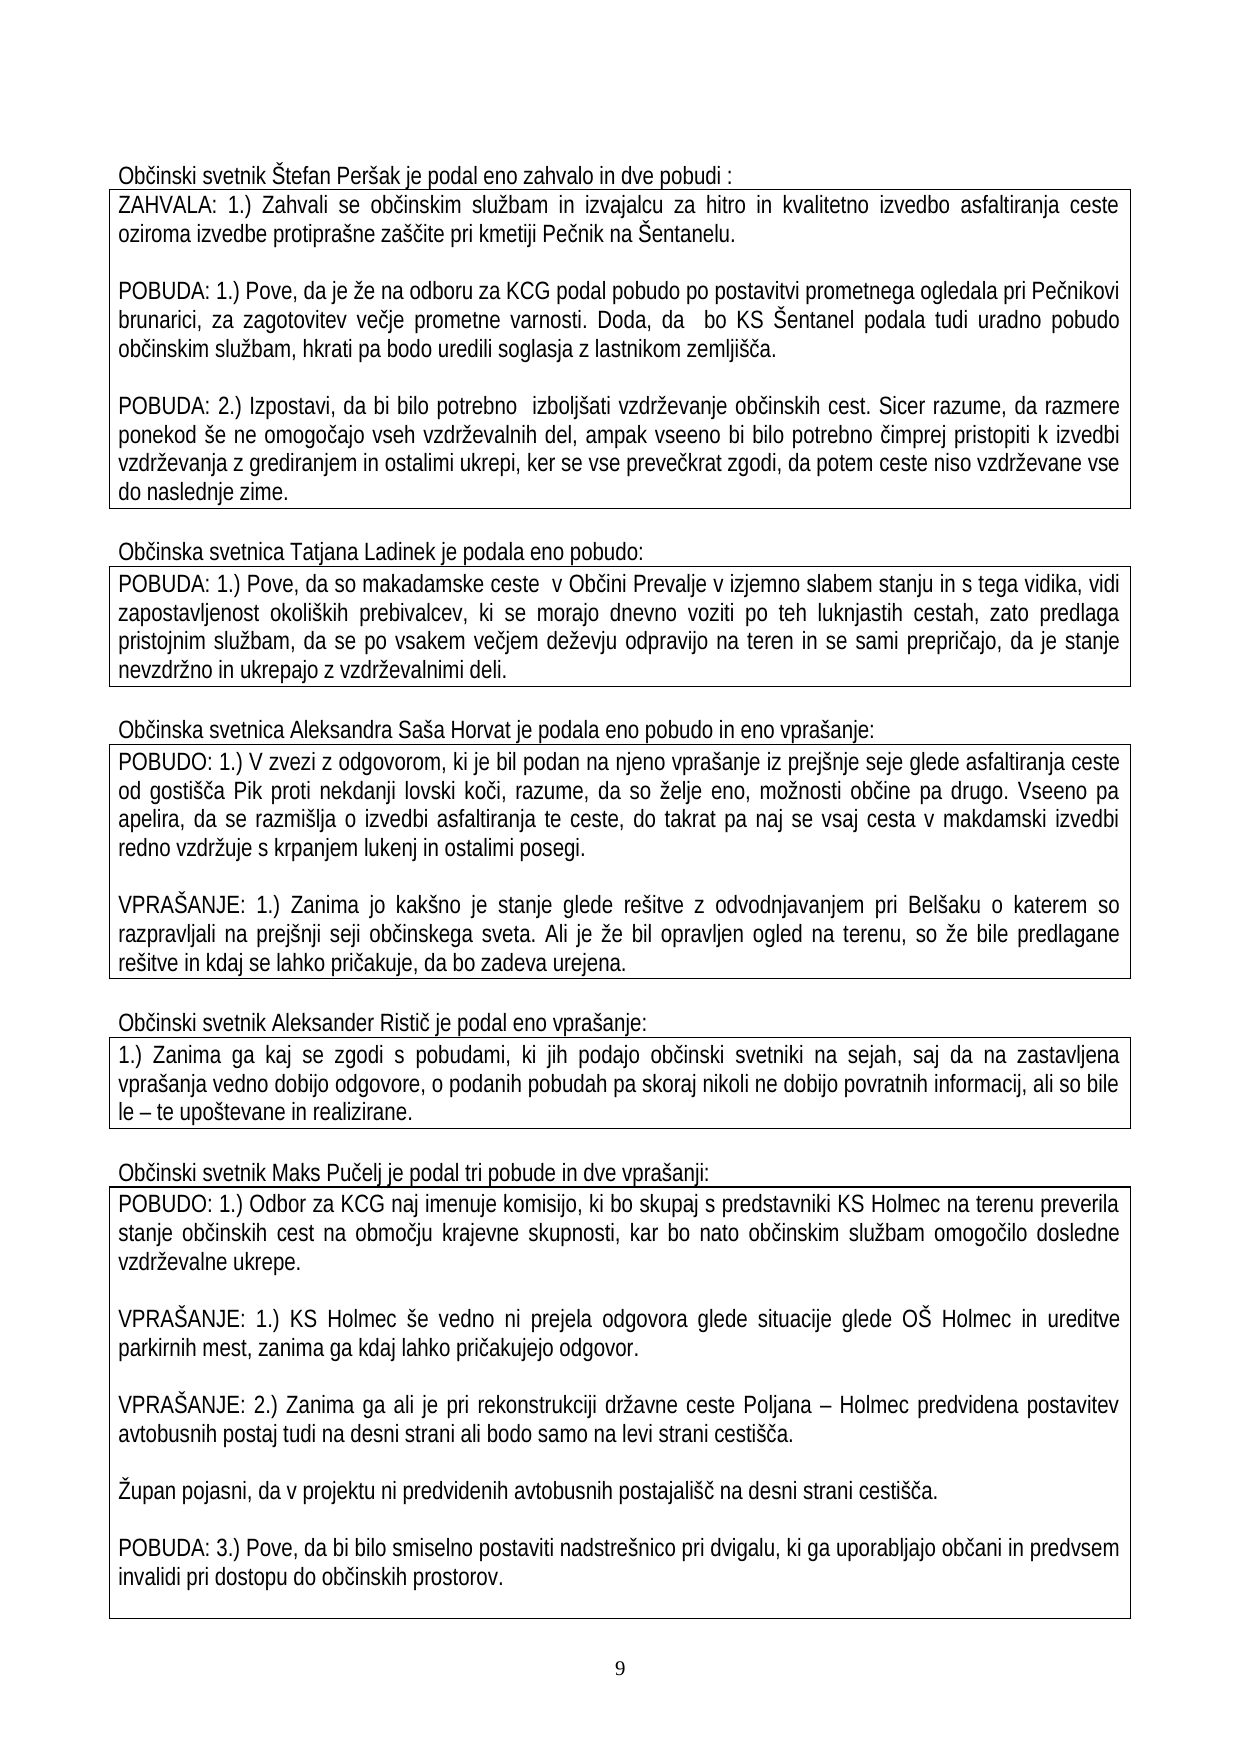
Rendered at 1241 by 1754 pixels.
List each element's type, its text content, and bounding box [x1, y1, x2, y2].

text 1.) Zanima ga kaj se zgodi s pobudami, ki jih podajo občinski svetniki na sejah, saj da na zastavljena vprašanja vedno dobijo odgovore, o podanih pobudah pa skoraj nikoli ne dobijo povratnih informacij, ali so bile le – te upoštevane in realizirane. [110, 1038, 1130, 1128]
text Občinski svetnik Aleksander Ristič je podal eno vprašanje: [118, 1008, 1122, 1037]
text ZAHVALA: 1.) Zahvali se občinskim službam in izvajalcu za hitro in kvalitetno izvedbo asfaltiranja ceste oziroma izvedbe protiprašne zaščite pri kmetiji Pečnik na Šentanelu. [110, 190, 1130, 248]
text VPRAŠANJE: 1.) Zanima jo kakšno je stanje glede rešitve z odvodnjavanjem pri Belšaku o katerem so razpravljali na prejšnji seji občinskega sveta. Ali je že bil opravljen ogled na terenu, so že bile predlagane rešitve in kdaj se lahko pričakuje, da bo zadeva urejena. [110, 887, 1130, 978]
text Občinska svetnica Tatjana Ladinek je podala eno pobudo: [118, 537, 1122, 566]
text Občinska svetnica Aleksandra Saša Horvat je podala eno pobudo in eno vprašanje: [118, 715, 1122, 744]
text Občinski svetnik Maks Pučelj je podal tri pobude in dve vprašanji: [118, 1158, 1122, 1186]
text VPRAŠANJE: 2.) Zanima ga ali je pri rekonstrukciji državne ceste Poljana – Holmec predvidena postavitev avtobusnih postaj tudi na desni strani ali bodo samo na levi strani cestišča. [118, 1390, 1122, 1447]
text POBUDA: 3.) Pove, da bi bilo smiselno postaviti nadstrešnico pri dvigalu, ki ga uporabljajo občani in predvsem invalidi pri dostopu do občinskih prostorov. [118, 1533, 1122, 1591]
text POBUDO: 1.) Odbor za KCG naj imenuje komisijo, ki bo skupaj s predstavniki KS Holmec na terenu preverila stanje občinskih cest na območju krajevne skupnosti, kar bo nato občinskim službam omogočilo dosledne vzdrževalne ukrepe. [110, 1188, 1130, 1275]
text POBUDO: 1.) V zvezi z odgovorom, ki je bil podan na njeno vprašanje iz prejšnje seje glede asfaltiranja ceste od gostišča Pik proti nekdanji lovski koči, razume, da so želje eno, možnosti občine pa drugo. Vseeno pa apelira, da se razmišlja o izvedbi asfaltiranja te ceste, do takrat pa naj se vsaj cesta v makdamski izvedbi redno vzdržuje s krpanjem lukenj in ostalimi posegi. [110, 745, 1130, 862]
text POBUDA: 1.) Pove, da so makadamske ceste v Občini Prevalje v izjemno slabem stanju in s tega vidika, vidi zapostavljenost okoliških prebivalcev, ki se morajo dnevno voziti po teh luknjastih cestah, zato predlaga pristojnim službam, da se po vsakem večjem deževju odpravijo na teren in se sami prepričajo, da je stanje nevzdržno in ukrepajo z vzdrževalnimi deli. [110, 567, 1130, 686]
text POBUDA: 1.) Pove, da je že na odboru za KCG podal pobudo po postavitvi prometnega ogledala pri Pečnikovi brunarici, za zagotovitev večje prometne varnosti. Doda, da bo KS Šentanel podala tudi uradno pobudo občinskim službam, hkrati pa bodo uredili soglasja z lastnikom zemljišča. [118, 276, 1122, 362]
text VPRAŠANJE: 1.) KS Holmec še vedno ni prejela odgovora glede situacije glede OŠ Holmec in ureditve parkirnih mest, zanima ga kdaj lahko pričakujejo odgovor. [118, 1304, 1122, 1361]
text Občinski svetnik Štefan Peršak je podal eno zahvalo in dve pobudi : [118, 161, 1122, 189]
text POBUDA: 2.) Izpostavi, da bi bilo potrebno izboljšati vzdrževanje občinskih cest. Sicer razume, da razmere ponekod še ne omogočajo vseh vzdrževalnih del, ampak vseeno bi bilo potrebno čimprej pristopiti k izvedbi vzdrževanja z grediranjem in ostalimi ukrepi, ker se vse prevečkrat zgodi, da potem ceste niso vzdrževane vse do naslednje zime. [110, 390, 1130, 508]
text Župan pojasni, da v projektu ni predvidenih avtobusnih postajališč na desni strani cestišča. [118, 1476, 1122, 1504]
